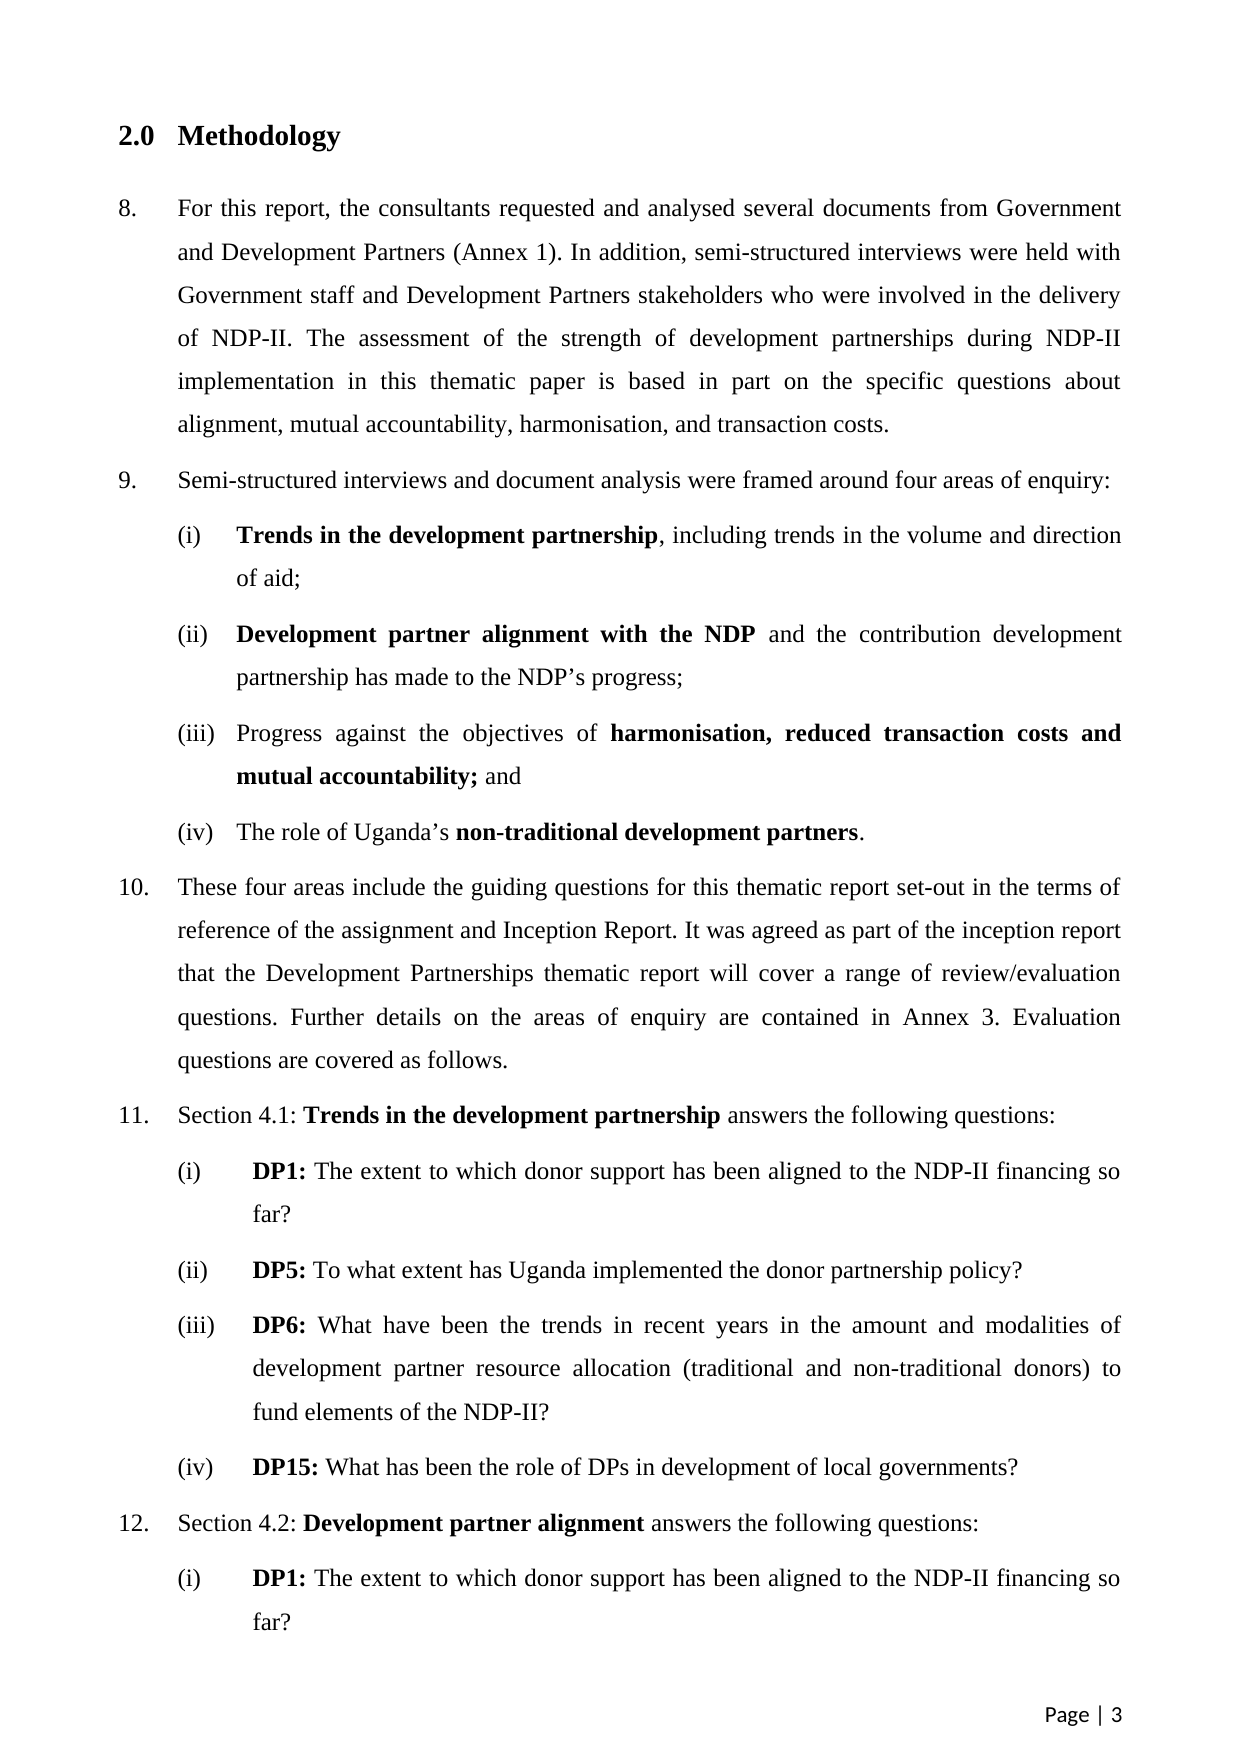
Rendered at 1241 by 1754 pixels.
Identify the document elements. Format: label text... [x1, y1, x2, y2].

list DP1: The extent to which donor support has been aligned to the NDP-II financing so far? [177, 1156, 1122, 1228]
list Trends in the development partnership, including trends in the volume and direction of aid; [177, 520, 1122, 592]
list Development partner alignment with the NDP and the contribution development partnership has made to the NDP’s progress; [177, 619, 1122, 691]
list The role of Uganda’s non-traditional development partners. [177, 817, 1122, 845]
list Semi-structured interviews and document analysis were framed around four areas of enquiry: [118, 465, 1122, 493]
list Section 4.1: Trends in the development partnership answers the following questions: [118, 1100, 1122, 1129]
list These four areas include the guiding questions for this thematic report set-out in the terms of reference of the assignment and Inception Report. It was agreed as part of the inception report that the Development Partnerships thematic report will cover a range of review/evaluation questions. Further details on the areas of enquiry are contained in Annex 3. Evaluation questions are covered as follows. [118, 872, 1122, 1073]
list DP5: To what extent has Uganda implemented the donor partnership policy? [177, 1255, 1122, 1283]
list DP6: What have been the trends in recent years in the amount and modalities of development partner resource allocation (traditional and non-traditional donors) to fund elements of the NDP-II? [177, 1310, 1122, 1425]
list Section 4.2: Development partner alignment answers the following questions: [118, 1508, 1122, 1537]
list DP1: The extent to which donor support has been aligned to the NDP-II financing so far? [177, 1563, 1122, 1635]
list DP15: What has been the role of DPs in development of local governments? [177, 1452, 1122, 1481]
subtitle Methodology [118, 118, 1122, 152]
list Progress against the objectives of harmonisation, reduced transaction costs and mutual accountability; and [177, 718, 1122, 790]
list For this report, the consultants requested and analysed several documents from Government and Development Partners (Annex 1). In addition, semi-structured interviews were held with Government staff and Development Partners stakeholders who were involved in the delivery of NDP-II. The assessment of the strength of development partnerships during NDP-II implementation in this thematic paper is based in part on the specific questions about alignment, mutual accountability, harmonisation, and transaction costs. [118, 193, 1122, 438]
